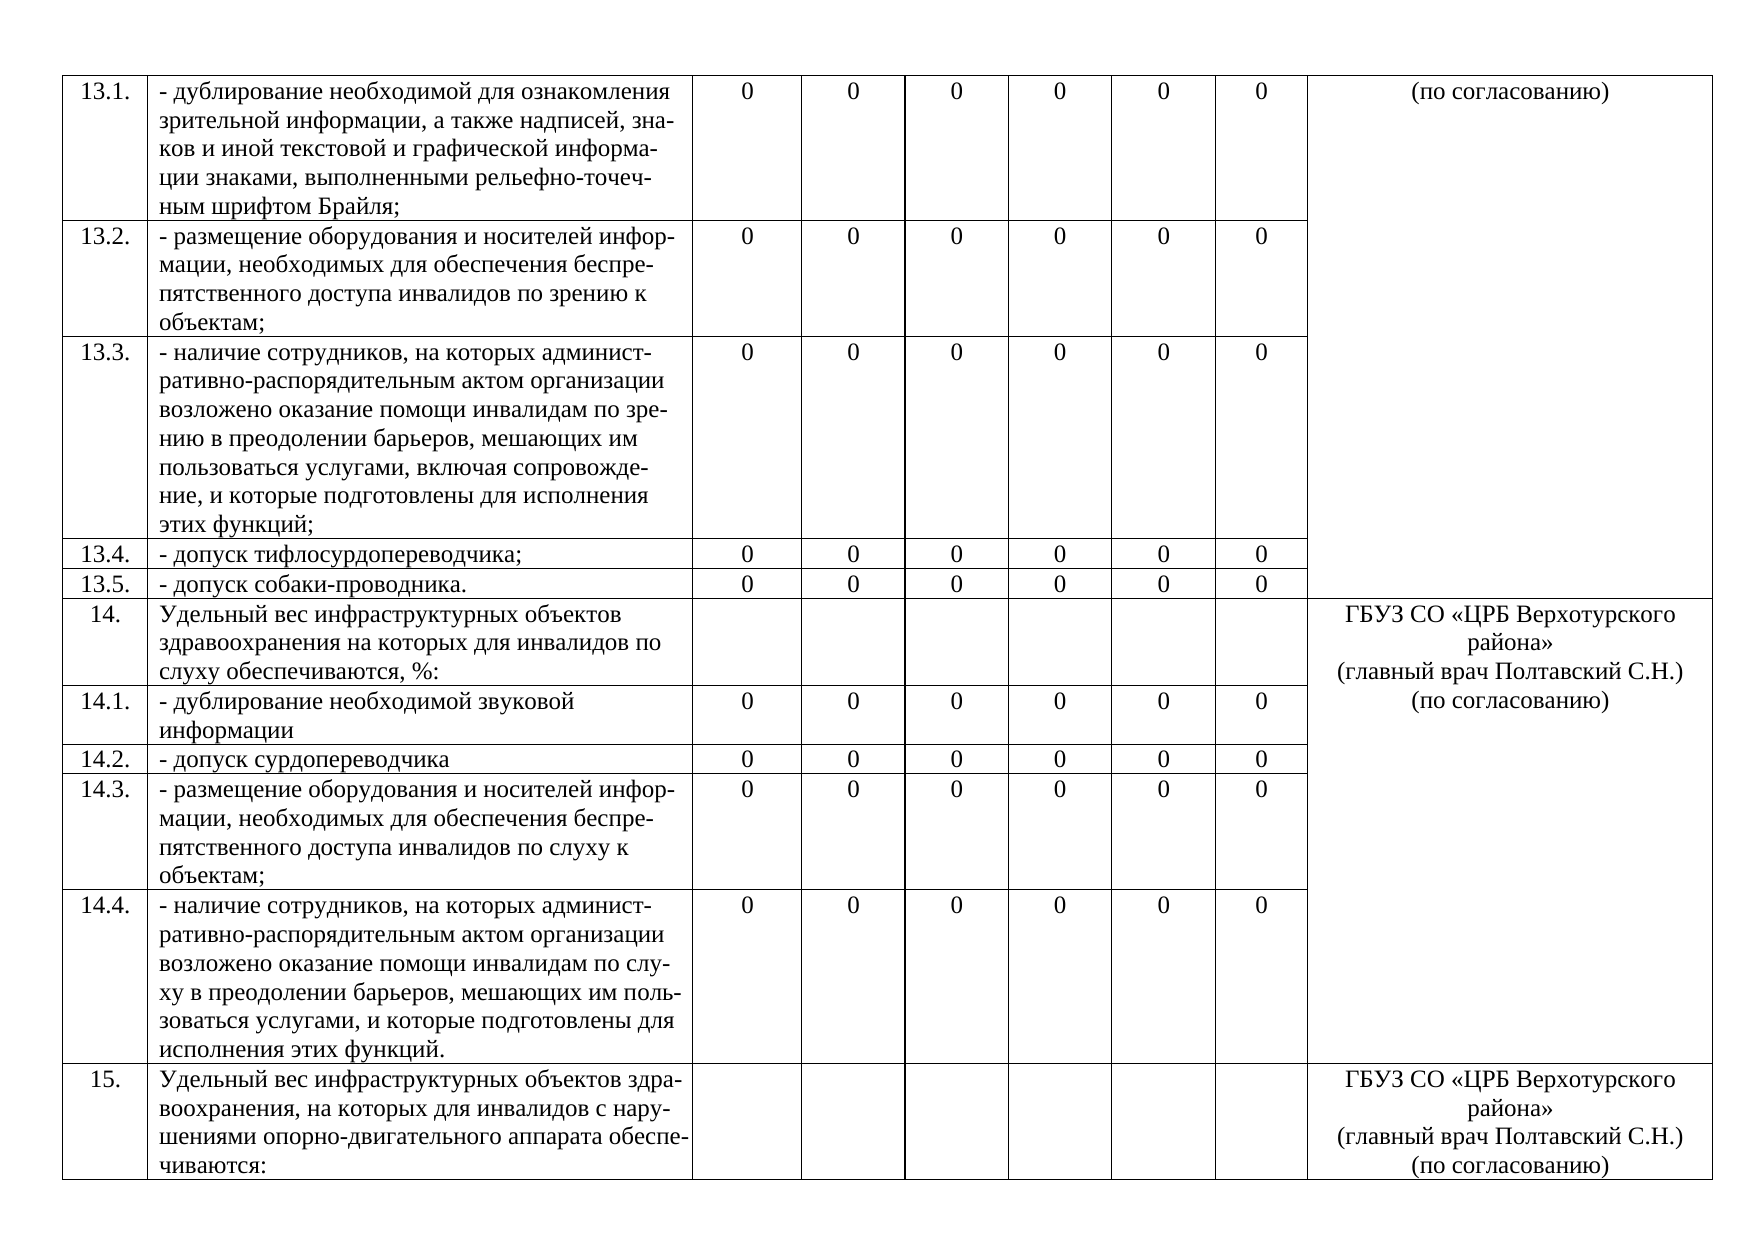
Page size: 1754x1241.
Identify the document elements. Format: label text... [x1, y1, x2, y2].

table_cell 0 [1009, 774, 1111, 889]
table_cell 15. [63, 1064, 147, 1179]
table_cell 13.4. [63, 539, 147, 568]
table_cell 0 [1009, 221, 1111, 336]
table_cell 14. [63, 599, 147, 685]
table_cell [1216, 1064, 1307, 1179]
table_cell Удельный вес инфраструктурных объектов здра-воохранения, на которых для инвалидов с нару-шениями опорно-двигательного аппарата обеспе-чиваются: [148, 1064, 692, 1179]
table_cell 0 [1009, 686, 1111, 743]
table_cell 13.3. [63, 337, 147, 538]
table_cell 0 [693, 774, 801, 889]
table_cell 0 [802, 774, 904, 889]
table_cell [1308, 1064, 1712, 1179]
table_cell 0 [693, 745, 801, 773]
table_cell [1009, 599, 1111, 685]
table_cell 0 [802, 745, 904, 773]
table_cell 14.3. [63, 774, 147, 889]
table_cell 0 [906, 686, 1008, 743]
table_cell [693, 599, 801, 685]
table_cell - допуск сурдопереводчика [148, 745, 692, 773]
table_cell - наличие сотрудников, на которых админист-ративно-распорядительным актом организации возложено оказание помощи инвалидам по слу-ху в преодолении барьеров, мешающих им поль-зоваться услугами, и которые подготовлены для исполнения этих функций. [148, 890, 692, 1063]
table_cell 0 [802, 337, 904, 538]
table_cell 0 [1216, 686, 1307, 743]
table_cell 0 [906, 569, 1008, 598]
table_cell [906, 599, 1008, 685]
table_cell 0 [1216, 337, 1307, 538]
table_cell 0 [802, 221, 904, 336]
table_cell Удельный вес инфраструктурных объектов здравоохранения на которых для инвалидов по слуху обеспечиваются, %: [148, 599, 692, 685]
table_cell 0 [1112, 221, 1215, 336]
table_cell 0 [906, 221, 1008, 336]
table_cell 0 [1216, 76, 1307, 220]
table_cell 0 [802, 76, 904, 220]
table_cell 14.2. [63, 745, 147, 773]
table_cell 0 [1112, 569, 1215, 598]
table_cell - допуск собаки-проводника. [148, 569, 692, 598]
table_cell 0 [1112, 745, 1215, 773]
table_cell [906, 1064, 1008, 1179]
table_cell 0 [1112, 76, 1215, 220]
table_cell [802, 1064, 904, 1179]
table_cell 0 [1009, 337, 1111, 538]
table_cell - наличие сотрудников, на которых админист-ративно-распорядительным актом организации возложено оказание помощи инвалидам по зре-нию в преодолении барьеров, мешающих им пользоваться услугами, включая сопровожде-ние, и которые подготовлены для исполнения этих функций; [148, 337, 692, 538]
table_cell 13.5. [63, 569, 147, 598]
table_cell 0 [1216, 890, 1307, 1063]
table_cell 0 [802, 890, 904, 1063]
table_cell 13.1. [63, 76, 147, 220]
table_cell 0 [693, 221, 801, 336]
table_cell [1216, 599, 1307, 685]
table_cell 0 [693, 539, 801, 568]
table_cell [1112, 1064, 1215, 1179]
table_cell 0 [1009, 890, 1111, 1063]
table_cell [1009, 1064, 1111, 1179]
table_cell - допуск тифлосурдопереводчика; [148, 539, 692, 568]
table_cell - дублирование необходимой для ознакомления зрительной информации, а также надписей, зна-ков и иной текстовой и графической информа-ции знаками, выполненными рельефно-точеч- ным шрифтом Брайля; [148, 76, 692, 220]
table_cell 0 [906, 745, 1008, 773]
table_cell 0 [1216, 745, 1307, 773]
table_cell 0 [693, 76, 801, 220]
table_cell 0 [906, 774, 1008, 889]
table_cell 0 [693, 569, 801, 598]
table_cell 0 [1216, 221, 1307, 336]
table_cell 13.2. [63, 221, 147, 336]
table_cell 0 [693, 890, 801, 1063]
table_cell 0 [906, 337, 1008, 538]
table_cell - размещение оборудования и носителей инфор-мации, необходимых для обеспечения беспре-пятственного доступа инвалидов по зрению к объектам; [148, 221, 692, 336]
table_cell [1308, 76, 1712, 598]
table_cell [693, 1064, 801, 1179]
table_cell 0 [693, 337, 801, 538]
table_cell 0 [802, 569, 904, 598]
table_cell 14.4. [63, 890, 147, 1063]
table_cell 0 [1009, 76, 1111, 220]
table_cell 0 [1216, 539, 1307, 568]
table_cell 0 [1112, 539, 1215, 568]
table_cell 14.1. [63, 686, 147, 743]
table_cell 0 [906, 76, 1008, 220]
table_cell ГБУЗ СО «ЦРБ Верхотурского района» (главный врач Полтавский С.Н.) (по согласованию) [1308, 599, 1712, 1063]
table_cell [802, 599, 904, 685]
table_cell 0 [1112, 774, 1215, 889]
table_cell 0 [1009, 745, 1111, 773]
table_cell 0 [802, 686, 904, 743]
table_cell 0 [1216, 774, 1307, 889]
table_cell 0 [1112, 890, 1215, 1063]
table_cell 0 [693, 686, 801, 743]
table_cell - размещение оборудования и носителей инфор-мации, необходимых для обеспечения беспре-пятственного доступа инвалидов по слуху к объектам; [148, 774, 692, 889]
table_cell 0 [1009, 569, 1111, 598]
table_cell 0 [1112, 337, 1215, 538]
table_cell 0 [1112, 686, 1215, 743]
table_cell 0 [906, 890, 1008, 1063]
table_cell 0 [906, 539, 1008, 568]
table_cell 0 [1009, 539, 1111, 568]
table_cell 0 [802, 539, 904, 568]
table_cell - дублирование необходимой звуковой информации [148, 686, 692, 743]
table_cell [1112, 599, 1215, 685]
table_cell 0 [1216, 569, 1307, 598]
